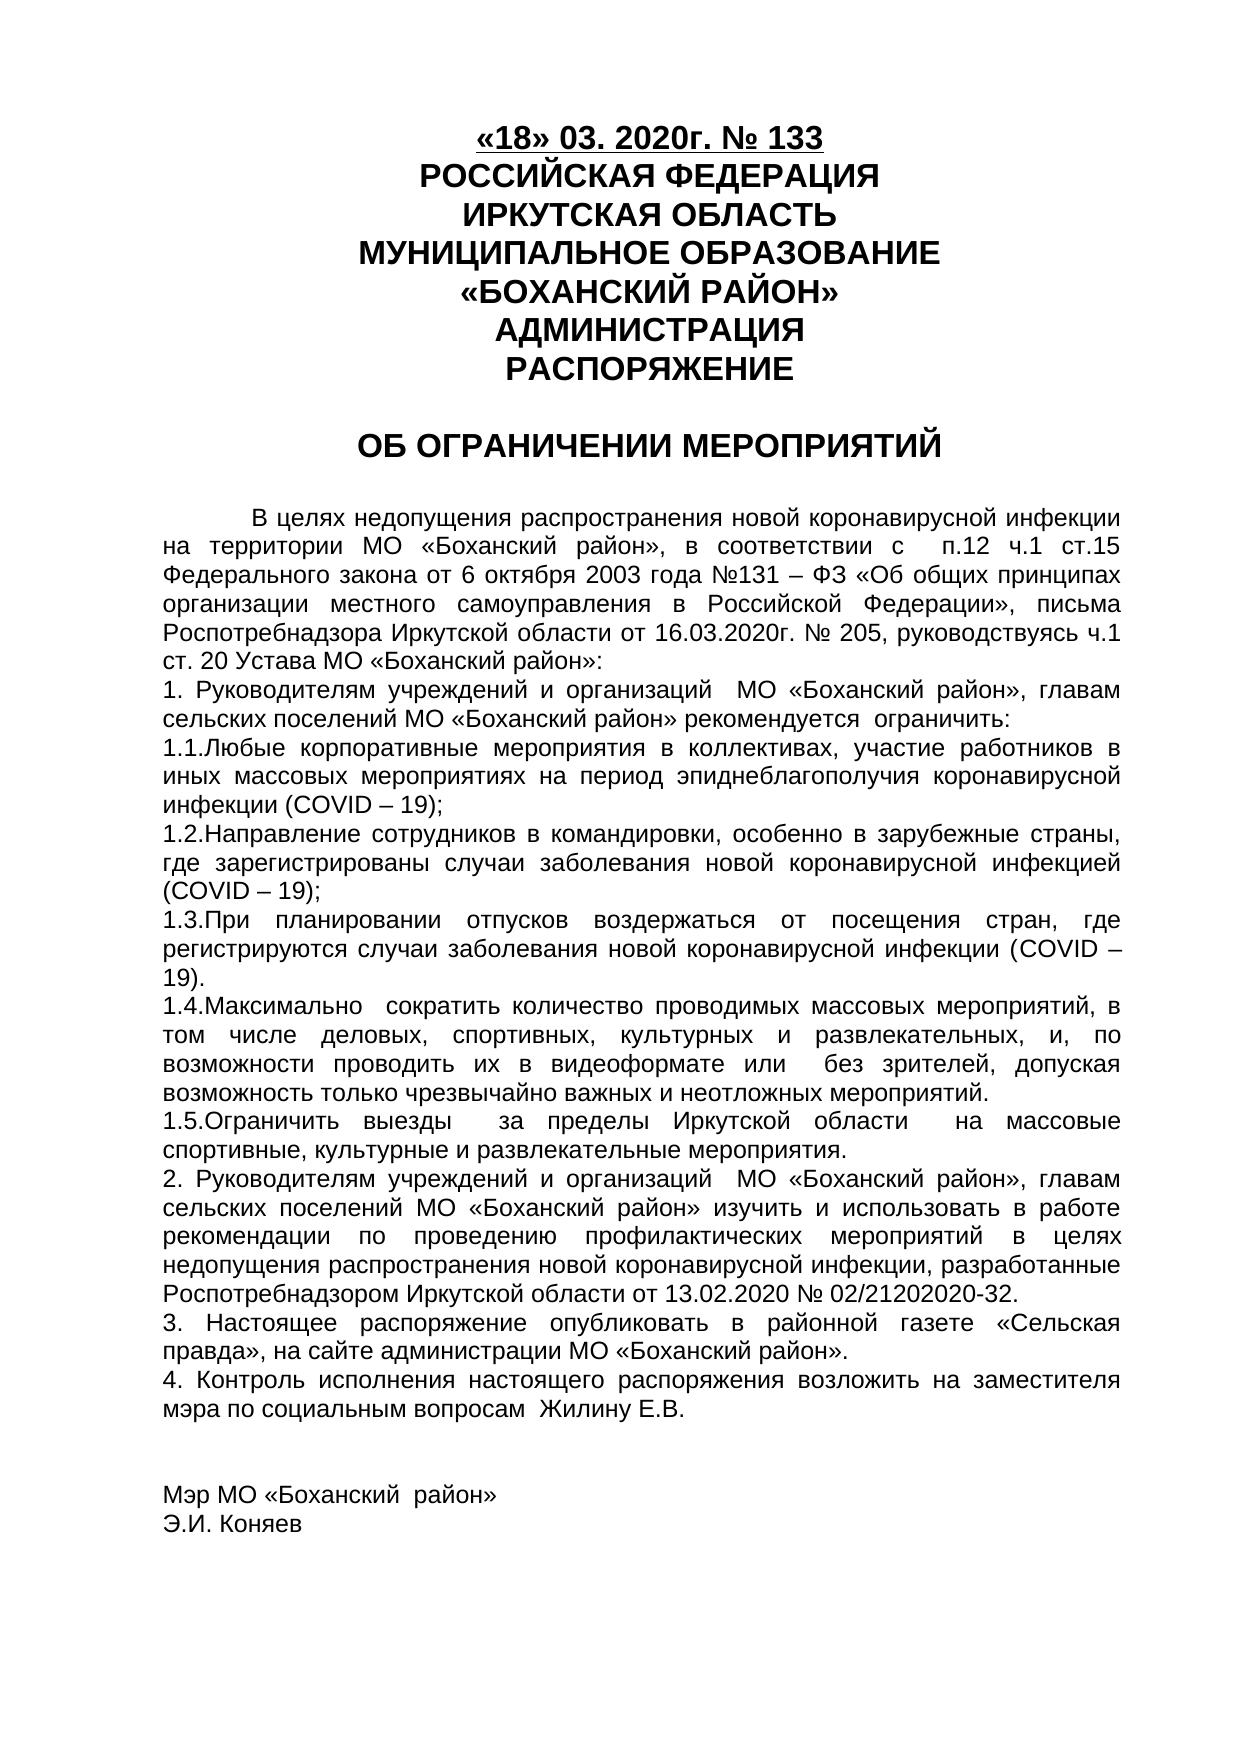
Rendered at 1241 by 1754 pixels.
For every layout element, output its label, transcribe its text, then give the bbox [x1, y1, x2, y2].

text 1.1.Любые корпоративные мероприятия в коллективах, участие работников в иных массовых мероприятиях на период эпиднеблагополучия коронавирусной инфекции (COVID – 19); [162, 732, 1122, 819]
text РАСПОРЯЖЕНИЕ [177, 349, 1122, 387]
text 1. Руководителям учреждений и организаций МО «Боханский район», главам сельских поселений МО «Боханский район» рекомендуется ограничить: [162, 675, 1122, 732]
text РОССИЙСКАЯ ФЕДЕРАЦИЯ [177, 157, 1122, 195]
text «18» 03. 2020г. № 133 [177, 118, 1122, 157]
text 3. Настоящее распоряжение опубликовать в районной газете «Сельская правда», на сайте администрации МО «Боханский район». [162, 1307, 1122, 1365]
text ИРКУТСКАЯ ОБЛАСТЬ [177, 195, 1122, 233]
text Э.И. Коняев [162, 1509, 1122, 1537]
text 4. Контроль исполнения настоящего распоряжения возложить на заместителя мэра по социальным вопросам Жилину Е.В. [162, 1365, 1122, 1422]
text ОБ ОГРАНИЧЕНИИ МЕРОПРИЯТИЙ [177, 426, 1122, 464]
text АДМИНИСТРАЦИЯ [177, 310, 1122, 349]
text 1.5.Ограничить выезды за пределы Иркутской области на массовые спортивные, культурные и развлекательные мероприятия. [162, 1106, 1122, 1164]
text «БОХАНСКИЙ РАЙОН» [177, 272, 1122, 310]
text Мэр МО «Боханский район» [162, 1480, 1122, 1509]
text 1.3.При планировании отпусков воздержаться от посещения стран, где регистрируются случаи заболевания новой коронавирусной инфекции (COVID – 19). [162, 905, 1122, 991]
text МУНИЦИПАЛЬНОЕ ОБРАЗОВАНИЕ [177, 233, 1122, 272]
text В целях недопущения распространения новой коронавирусной инфекции на территории МО «Боханский район», в соответствии с п.12 ч.1 ст.15 Федерального закона от 6 октября 2003 года №131 – ФЗ «Об общих принципах организации местного самоуправления в Российской Федерации», письма Роспотребнадзора Иркутской области от 16.03.2020г. № 205, руководствуясь ч.1 ст. 20 Устава МО «Боханский район»: [162, 502, 1122, 675]
text 2. Руководителям учреждений и организаций МО «Боханский район», главам сельских поселений МО «Боханский район» изучить и использовать в работе рекомендации по проведению профилактических мероприятий в целях недопущения распространения новой коронавирусной инфекции, разработанные Роспотребнадзором Иркутской области от 13.02.2020 № 02/21202020-32. [162, 1164, 1122, 1307]
text 1.2.Направление сотрудников в командировки, особенно в зарубежные страны, где зарегистрированы случаи заболевания новой коронавирусной инфекцией (COVID – 19); [162, 819, 1122, 905]
text 1.4.Максимально сократить количество проводимых массовых мероприятий, в том числе деловых, спортивных, культурных и развлекательных, и, по возможности проводить их в видеоформате или без зрителей, допуская возможность только чрезвычайно важных и неотложных мероприятий. [162, 991, 1122, 1106]
